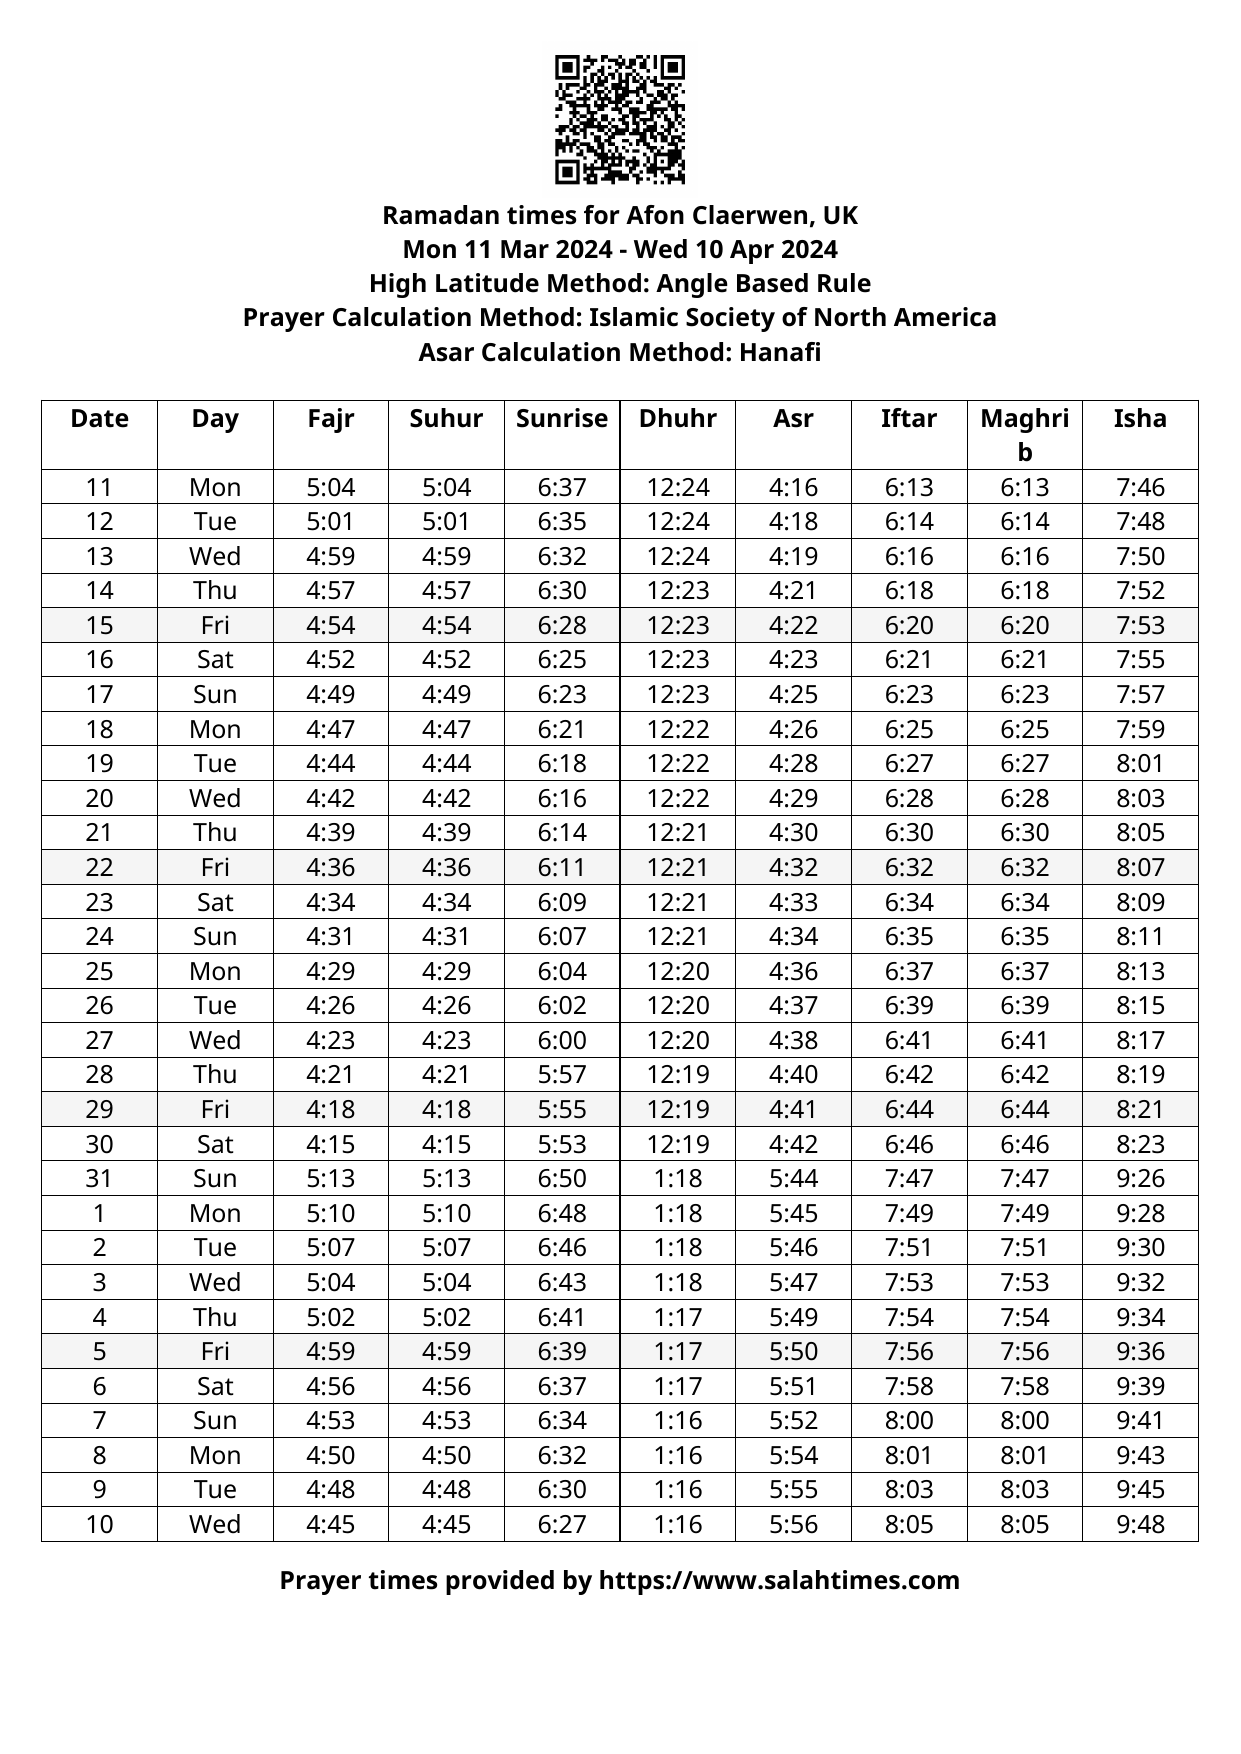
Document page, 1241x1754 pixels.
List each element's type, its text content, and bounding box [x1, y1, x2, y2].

table_cell 6:30 [505, 1473, 619, 1506]
table_cell 6:39 [505, 1334, 619, 1368]
table_cell 1:17 [621, 1300, 735, 1333]
table_cell 6:16 [505, 781, 619, 814]
table_cell 4:59 [274, 539, 388, 572]
table_cell 6:37 [505, 1369, 619, 1402]
table_cell 5:52 [736, 1404, 851, 1437]
table_cell 6:23 [968, 677, 1082, 711]
table_cell 6:41 [505, 1300, 619, 1333]
table_cell 5:49 [736, 1300, 851, 1333]
table_cell 6:25 [505, 643, 619, 676]
table_header Date [42, 401, 157, 469]
table_cell 12:19 [621, 1092, 735, 1126]
table_cell 8:03 [968, 1473, 1082, 1506]
table_cell 6:02 [505, 989, 619, 1022]
table_header Sunrise [505, 401, 619, 469]
table_cell 4:29 [736, 781, 851, 814]
table_cell 4:29 [389, 954, 504, 987]
table_cell 4:48 [274, 1473, 388, 1506]
table_cell 4:56 [389, 1369, 504, 1402]
table_cell 1:17 [621, 1369, 735, 1402]
table_cell 8:05 [1083, 816, 1198, 849]
table_cell 1:16 [621, 1473, 735, 1506]
table_cell 7:53 [852, 1265, 967, 1299]
table_cell 6:42 [968, 1058, 1082, 1091]
table_cell 7:48 [1083, 504, 1198, 538]
table_cell 7:47 [968, 1161, 1082, 1195]
table_cell 6:39 [968, 989, 1082, 1022]
table_cell 4:54 [274, 608, 388, 642]
table_cell 9:41 [1083, 1404, 1198, 1437]
table_cell 4:36 [736, 954, 851, 987]
table_cell 4:23 [736, 643, 851, 676]
table_cell Wed [158, 539, 273, 572]
table_cell 6:32 [852, 850, 967, 884]
table_cell 5:13 [274, 1161, 388, 1195]
table_cell Tue [158, 1231, 273, 1264]
table_cell 4:28 [736, 746, 851, 780]
table_cell 6:28 [968, 781, 1082, 814]
table_cell 7:51 [968, 1231, 1082, 1264]
table_cell 6:14 [505, 816, 619, 849]
table_cell 1:18 [621, 1231, 735, 1264]
table_cell 12:19 [621, 1058, 735, 1091]
table_cell 12:22 [621, 712, 735, 745]
table_cell Sun [158, 1404, 273, 1437]
table_cell 18 [42, 712, 157, 745]
table_cell 9:43 [1083, 1438, 1198, 1472]
table_cell 1:16 [621, 1438, 735, 1472]
table_cell 6:43 [505, 1265, 619, 1299]
table_cell Thu [158, 1058, 273, 1091]
table_cell 7:51 [852, 1231, 967, 1264]
table_cell 7:53 [968, 1265, 1082, 1299]
table_cell 9:34 [1083, 1300, 1198, 1333]
table_cell 12:22 [621, 781, 735, 814]
table_cell 4:50 [389, 1438, 504, 1472]
table_cell 7:52 [1083, 574, 1198, 607]
table_cell 24 [42, 919, 157, 953]
table_cell 4:15 [274, 1127, 388, 1160]
table_cell 1:18 [621, 1196, 735, 1229]
table_cell 7:49 [968, 1196, 1082, 1229]
table_cell 4:26 [736, 712, 851, 745]
table_cell 1 [42, 1196, 157, 1229]
table_cell 8:11 [1083, 919, 1198, 953]
table_cell 12:24 [621, 470, 735, 503]
table_cell 6:13 [968, 470, 1082, 503]
table_cell 9:26 [1083, 1161, 1198, 1195]
table_cell 9 [42, 1473, 157, 1506]
table_cell 8:09 [1083, 885, 1198, 918]
table_cell Sun [158, 677, 273, 711]
table_cell 4:26 [389, 989, 504, 1022]
table_cell 9:48 [1083, 1507, 1198, 1541]
table_cell 4:39 [274, 816, 388, 849]
table_cell 4:23 [274, 1023, 388, 1057]
table_cell Thu [158, 1300, 273, 1333]
table_cell 6:09 [505, 885, 619, 918]
table_cell 10 [42, 1507, 157, 1541]
table_cell 15 [42, 608, 157, 642]
table_cell 12:21 [621, 816, 735, 849]
table_cell Sun [158, 1161, 273, 1195]
table_cell 1:18 [621, 1265, 735, 1299]
table_cell 16 [42, 643, 157, 676]
table_cell 4:52 [274, 643, 388, 676]
table_cell 8:23 [1083, 1127, 1198, 1160]
table_cell 9:28 [1083, 1196, 1198, 1229]
table_cell 5:53 [505, 1127, 619, 1160]
table_cell 6:39 [852, 989, 967, 1022]
table_cell 19 [42, 746, 157, 780]
table_cell 8:15 [1083, 989, 1198, 1022]
table_cell Fri [158, 1092, 273, 1126]
table_cell 4:59 [274, 1334, 388, 1368]
table_cell Sat [158, 643, 273, 676]
table_cell 12:20 [621, 989, 735, 1022]
table_cell 4:47 [389, 712, 504, 745]
table_cell 4:44 [389, 746, 504, 780]
table_cell 4:39 [389, 816, 504, 849]
table_cell 1:18 [621, 1161, 735, 1195]
table_cell 6:46 [505, 1231, 619, 1264]
table_cell 6:46 [968, 1127, 1082, 1160]
table_cell 6:27 [505, 1507, 619, 1541]
table_cell 6:32 [505, 539, 619, 572]
table_cell 8:00 [852, 1404, 967, 1437]
table_cell 12:23 [621, 574, 735, 607]
table_cell Wed [158, 1507, 273, 1541]
picture [542, 41, 699, 198]
table_cell Mon [158, 1196, 273, 1229]
table_cell 4:47 [274, 712, 388, 745]
table_cell Mon [158, 712, 273, 745]
table_cell Tue [158, 989, 273, 1022]
table_header Isha [1083, 401, 1198, 469]
table_header Asr [736, 401, 851, 469]
table_cell 4:49 [389, 677, 504, 711]
table_cell Sat [158, 1369, 273, 1402]
table_cell 5:47 [736, 1265, 851, 1299]
table_cell 4:25 [736, 677, 851, 711]
table_cell 4:34 [274, 885, 388, 918]
table_cell 7:59 [1083, 712, 1198, 745]
table_cell 4:52 [389, 643, 504, 676]
table_cell Wed [158, 781, 273, 814]
table_cell 7:58 [852, 1369, 967, 1402]
table_cell 6:27 [852, 746, 967, 780]
table_cell 6:25 [852, 712, 967, 745]
table_cell 6:44 [968, 1092, 1082, 1126]
table_cell 3 [42, 1265, 157, 1299]
table_cell 6:35 [505, 504, 619, 538]
table_header Fajr [274, 401, 388, 469]
table_cell 4:45 [389, 1507, 504, 1541]
table_cell 6:34 [852, 885, 967, 918]
table_cell 7:54 [968, 1300, 1082, 1333]
table_cell 6:21 [852, 643, 967, 676]
table_cell 4:29 [274, 954, 388, 987]
table_cell 1:17 [621, 1334, 735, 1368]
table_cell 5:56 [736, 1507, 851, 1541]
table_cell 4:18 [274, 1092, 388, 1126]
table_cell 9:39 [1083, 1369, 1198, 1402]
table_cell 5:04 [274, 470, 388, 503]
table_cell 4:31 [274, 919, 388, 953]
table_cell 4:53 [389, 1404, 504, 1437]
table_cell 5:57 [505, 1058, 619, 1091]
table_cell 6:30 [505, 574, 619, 607]
table_cell 7 [42, 1404, 157, 1437]
table_cell 6:30 [852, 816, 967, 849]
table_cell 7:50 [1083, 539, 1198, 572]
table_cell 6:35 [968, 919, 1082, 953]
table_cell 6:20 [968, 608, 1082, 642]
table_cell 12:22 [621, 746, 735, 780]
text Prayer Calculation Method: Islamic Society of North America [42, 300, 1198, 334]
table_cell 12:24 [621, 504, 735, 538]
table_header Day [158, 401, 273, 469]
table_cell 12:21 [621, 850, 735, 884]
table_cell 7:53 [1083, 608, 1198, 642]
table_cell 6:28 [852, 781, 967, 814]
text Asar Calculation Method: Hanafi [42, 334, 1198, 368]
table_cell 11 [42, 470, 157, 503]
table_cell 8:13 [1083, 954, 1198, 987]
table_cell 6:16 [852, 539, 967, 572]
table_cell 5:55 [505, 1092, 619, 1126]
table_cell 5:04 [389, 470, 504, 503]
table_cell 4:18 [389, 1092, 504, 1126]
table_cell 6:14 [852, 504, 967, 538]
table_cell Fri [158, 1334, 273, 1368]
table_cell 4:53 [274, 1404, 388, 1437]
table_cell 6:28 [505, 608, 619, 642]
table_cell 4:15 [389, 1127, 504, 1160]
table_cell 4:56 [274, 1369, 388, 1402]
table_cell 4:49 [274, 677, 388, 711]
table_cell 12:20 [621, 954, 735, 987]
table_cell 27 [42, 1023, 157, 1057]
table_cell 8:01 [852, 1438, 967, 1472]
table_cell 8:01 [1083, 746, 1198, 780]
table_cell 7:56 [968, 1334, 1082, 1368]
table_cell 4:23 [389, 1023, 504, 1057]
table_cell 6:23 [852, 677, 967, 711]
table_cell 5:44 [736, 1161, 851, 1195]
table_cell 29 [42, 1092, 157, 1126]
text High Latitude Method: Angle Based Rule [42, 266, 1198, 300]
table_cell 12:24 [621, 539, 735, 572]
table_cell 6:27 [968, 746, 1082, 780]
table_cell 5 [42, 1334, 157, 1368]
table_cell 8:17 [1083, 1023, 1198, 1057]
table_cell 4:57 [274, 574, 388, 607]
table_cell 6:04 [505, 954, 619, 987]
table_cell 12:23 [621, 643, 735, 676]
table_cell 12:21 [621, 885, 735, 918]
table_cell 6:25 [968, 712, 1082, 745]
table_cell Mon [158, 1438, 273, 1472]
table_cell 4:18 [736, 504, 851, 538]
table_cell Sun [158, 919, 273, 953]
table_cell 4:38 [736, 1023, 851, 1057]
table_cell Thu [158, 574, 273, 607]
table_cell 5:04 [274, 1265, 388, 1299]
table_cell 6:37 [505, 470, 619, 503]
table_cell 5:02 [274, 1300, 388, 1333]
table_cell Sat [158, 1127, 273, 1160]
table_cell 6:13 [852, 470, 967, 503]
table_cell 7:54 [852, 1300, 967, 1333]
table_cell 12:20 [621, 1023, 735, 1057]
table_cell 4:59 [389, 1334, 504, 1368]
table_cell 12 [42, 504, 157, 538]
table_cell 17 [42, 677, 157, 711]
table_cell 6:18 [852, 574, 967, 607]
table_cell Tue [158, 504, 273, 538]
table_cell 22 [42, 850, 157, 884]
table_cell 28 [42, 1058, 157, 1091]
table_cell 7:49 [852, 1196, 967, 1229]
table_cell 8:05 [852, 1507, 967, 1541]
table_cell 7:58 [968, 1369, 1082, 1402]
table_header Suhur [389, 401, 504, 469]
table_cell Tue [158, 746, 273, 780]
table_cell Thu [158, 816, 273, 849]
table_cell 6:16 [968, 539, 1082, 572]
table_cell 1:16 [621, 1404, 735, 1437]
table_cell 8:19 [1083, 1058, 1198, 1091]
table_cell 31 [42, 1161, 157, 1195]
table_cell 21 [42, 816, 157, 849]
table_cell 4:21 [389, 1058, 504, 1091]
table_cell 7:46 [1083, 470, 1198, 503]
table_cell 5:07 [274, 1231, 388, 1264]
table_cell 12:23 [621, 677, 735, 711]
table_cell 4:33 [736, 885, 851, 918]
table_cell 5:02 [389, 1300, 504, 1333]
table_cell 4:26 [274, 989, 388, 1022]
table_cell 2 [42, 1231, 157, 1264]
table_cell 5:13 [389, 1161, 504, 1195]
table_cell 12:19 [621, 1127, 735, 1160]
table_cell 5:04 [389, 1265, 504, 1299]
table_cell 5:01 [274, 504, 388, 538]
table_cell 6:50 [505, 1161, 619, 1195]
table_cell 8:21 [1083, 1092, 1198, 1126]
table_cell 12:23 [621, 608, 735, 642]
table_cell 4:36 [389, 850, 504, 884]
table_cell 12:21 [621, 919, 735, 953]
table_cell 8:00 [968, 1404, 1082, 1437]
table_cell 5:01 [389, 504, 504, 538]
table_cell 6:20 [852, 608, 967, 642]
table_cell 8:05 [968, 1507, 1082, 1541]
table_header Maghrib [968, 401, 1082, 469]
table_cell 6:30 [968, 816, 1082, 849]
table_cell 4:42 [736, 1127, 851, 1160]
table_cell 25 [42, 954, 157, 987]
table_cell Sat [158, 885, 273, 918]
table_cell 5:54 [736, 1438, 851, 1472]
table_cell 7:47 [852, 1161, 967, 1195]
table_cell 4:30 [736, 816, 851, 849]
table_cell 4:48 [389, 1473, 504, 1506]
table_cell 6:21 [968, 643, 1082, 676]
table_header Iftar [852, 401, 967, 469]
table_cell 5:46 [736, 1231, 851, 1264]
text Ramadan times for Afon Claerwen, UK [42, 198, 1198, 232]
table_cell Wed [158, 1265, 273, 1299]
table_cell 14 [42, 574, 157, 607]
table_cell 8:01 [968, 1438, 1082, 1472]
table_cell 8 [42, 1438, 157, 1472]
table_cell 13 [42, 539, 157, 572]
table_header Dhuhr [621, 401, 735, 469]
table_cell 6:00 [505, 1023, 619, 1057]
table_cell 4:31 [389, 919, 504, 953]
table_cell 5:10 [389, 1196, 504, 1229]
table_cell 6:46 [852, 1127, 967, 1160]
table_cell 4:41 [736, 1092, 851, 1126]
table_cell 8:07 [1083, 850, 1198, 884]
table_cell 8:03 [852, 1473, 967, 1506]
table_cell 6:41 [852, 1023, 967, 1057]
table_cell 6:32 [505, 1438, 619, 1472]
text Prayer times provided by https://www.salahtimes.com [42, 1563, 1198, 1597]
table_cell 6:44 [852, 1092, 967, 1126]
table_cell 4:34 [736, 919, 851, 953]
table_cell 9:45 [1083, 1473, 1198, 1506]
table_cell 4:42 [274, 781, 388, 814]
table_cell 9:36 [1083, 1334, 1198, 1368]
table_cell 4:42 [389, 781, 504, 814]
table_cell 26 [42, 989, 157, 1022]
table_cell Mon [158, 954, 273, 987]
table_cell 9:30 [1083, 1231, 1198, 1264]
table_cell 4:50 [274, 1438, 388, 1472]
table_cell 8:03 [1083, 781, 1198, 814]
table_cell 7:56 [852, 1334, 967, 1368]
table_cell 4:44 [274, 746, 388, 780]
table_cell 4:21 [274, 1058, 388, 1091]
table_cell 4:34 [389, 885, 504, 918]
table_cell 4:57 [389, 574, 504, 607]
table_cell 6:42 [852, 1058, 967, 1091]
table_cell 9:32 [1083, 1265, 1198, 1299]
table_cell 23 [42, 885, 157, 918]
table_cell 5:51 [736, 1369, 851, 1402]
table_cell 4 [42, 1300, 157, 1333]
table_cell 5:07 [389, 1231, 504, 1264]
table_cell 4:40 [736, 1058, 851, 1091]
table_cell Mon [158, 470, 273, 503]
table_cell 4:54 [389, 608, 504, 642]
table_cell 6:37 [968, 954, 1082, 987]
table_cell 6:18 [968, 574, 1082, 607]
table_cell 5:50 [736, 1334, 851, 1368]
table_cell 6:35 [852, 919, 967, 953]
table_cell 4:36 [274, 850, 388, 884]
table_cell 5:55 [736, 1473, 851, 1506]
table_cell 4:59 [389, 539, 504, 572]
table_cell 6:48 [505, 1196, 619, 1229]
table_cell 4:45 [274, 1507, 388, 1541]
table_cell Fri [158, 608, 273, 642]
table_cell 6:34 [968, 885, 1082, 918]
table_cell 5:10 [274, 1196, 388, 1229]
table_cell 6:41 [968, 1023, 1082, 1057]
table_cell 6:23 [505, 677, 619, 711]
table_cell 4:16 [736, 470, 851, 503]
table_cell 4:37 [736, 989, 851, 1022]
table_cell 4:19 [736, 539, 851, 572]
table_cell Tue [158, 1473, 273, 1506]
table_cell 1:16 [621, 1507, 735, 1541]
table_cell 7:57 [1083, 677, 1198, 711]
table_cell 6:11 [505, 850, 619, 884]
table_cell 6:21 [505, 712, 619, 745]
table_cell 4:21 [736, 574, 851, 607]
text Mon 11 Mar 2024 - Wed 10 Apr 2024 [42, 232, 1198, 266]
table_cell 5:45 [736, 1196, 851, 1229]
table_cell 6:34 [505, 1404, 619, 1437]
table_cell 6:18 [505, 746, 619, 780]
table_cell 4:32 [736, 850, 851, 884]
table_cell 6:32 [968, 850, 1082, 884]
table_cell 30 [42, 1127, 157, 1160]
table_cell 6:14 [968, 504, 1082, 538]
table_cell 7:55 [1083, 643, 1198, 676]
table_cell Fri [158, 850, 273, 884]
table_cell 20 [42, 781, 157, 814]
table_cell Wed [158, 1023, 273, 1057]
table_cell 6:07 [505, 919, 619, 953]
table_cell 6:37 [852, 954, 967, 987]
table_cell 6 [42, 1369, 157, 1402]
table_cell 4:22 [736, 608, 851, 642]
